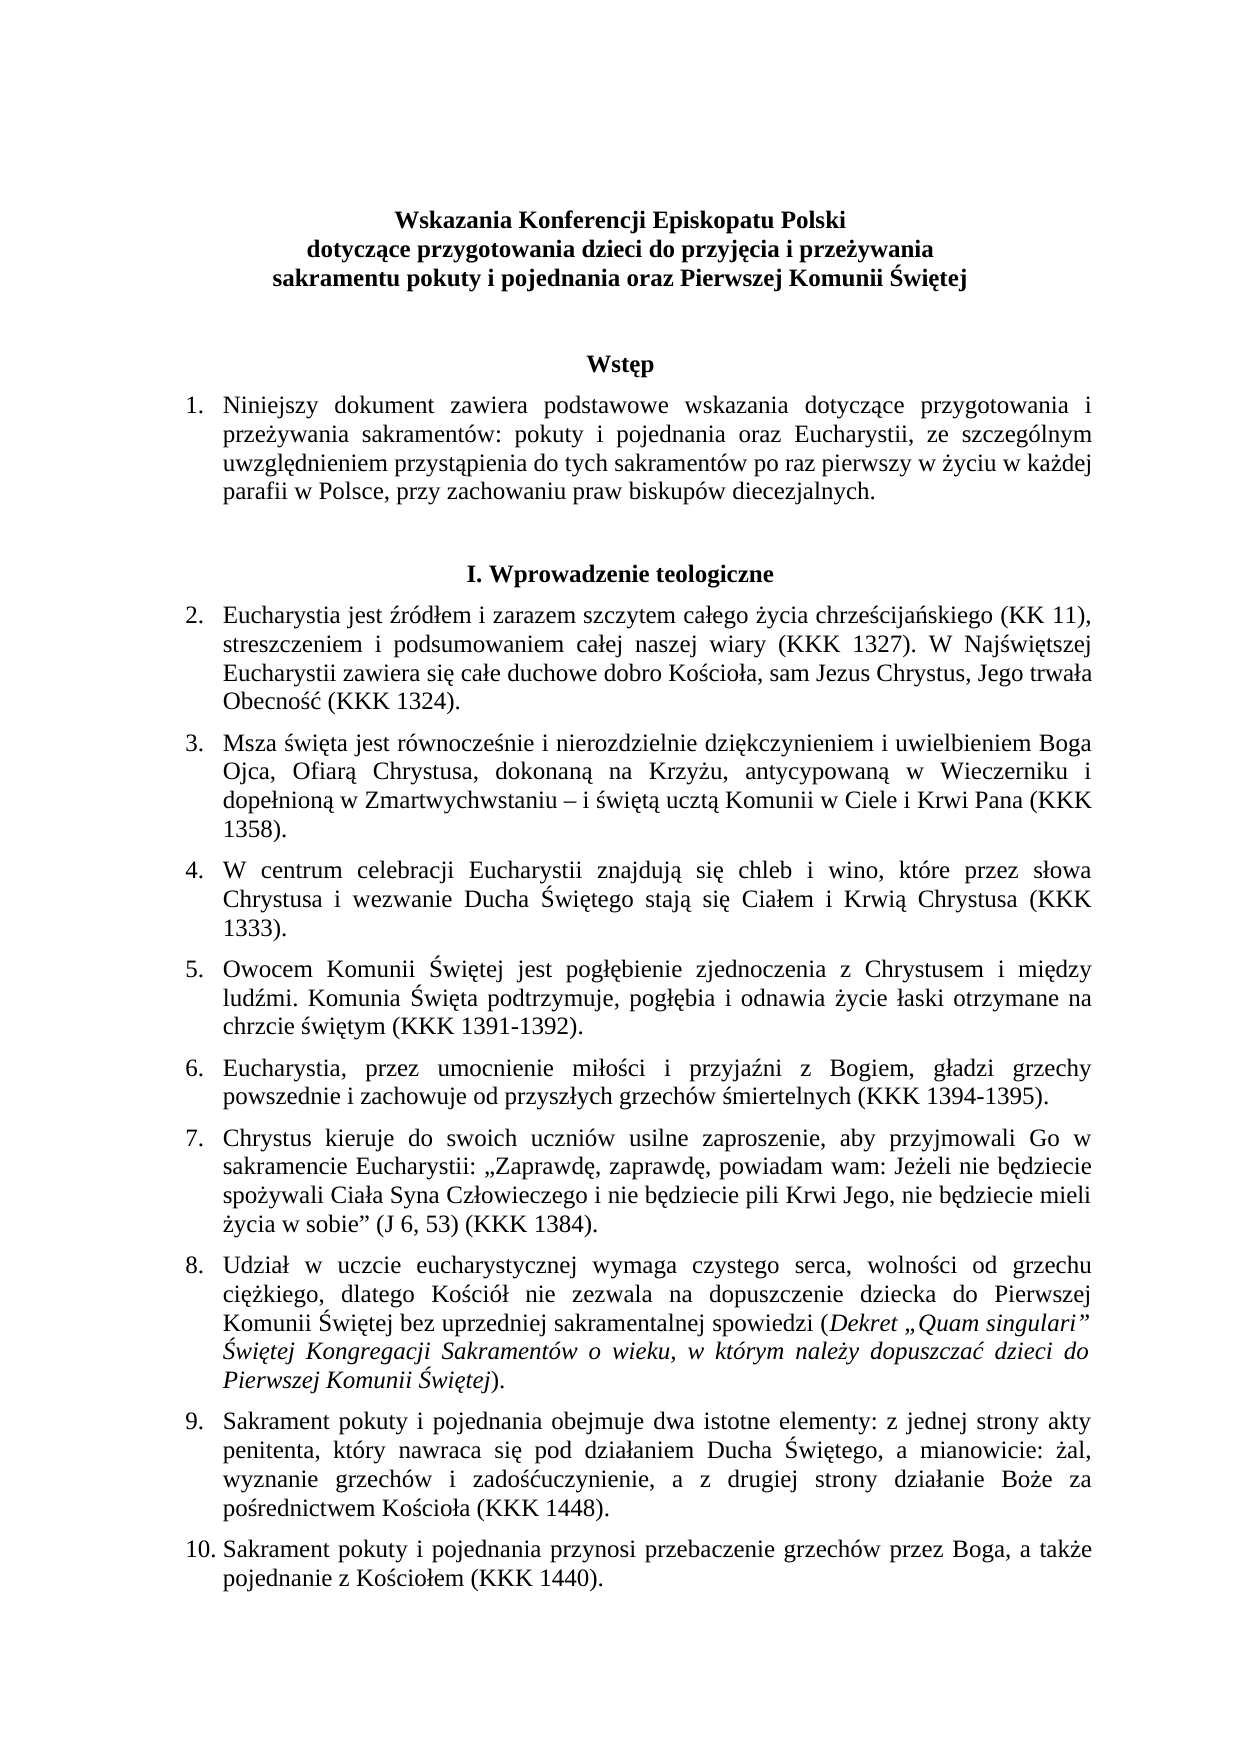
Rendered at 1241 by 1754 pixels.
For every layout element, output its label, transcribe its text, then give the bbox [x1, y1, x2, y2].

list Niniejszy dokument zawiera podstawowe wskazania dotyczące przygotowania i przeżywania sakramentów: pokuty i pojednania oraz Eucharystii, ze szczególnym uwzględnieniem przystąpienia do tych sakramentów po raz pierwszy w życiu w każdej parafii w Polsce, przy zachowaniu praw biskupów diecezjalnych. [185, 390, 1093, 505]
list Eucharystia, przez umocnienie miłości i przyjaźni z Bogiem, gładzi grzechy powszednie i zachowuje od przyszłych grzechów śmiertelnych (KKK 1394-1395). [185, 1053, 1093, 1110]
list Chrystus kieruje do swoich uczniów usilne zaproszenie, aby przyjmowali Go w sakramencie Eucharystii: „Zaprawdę, zaprawdę, powiadam wam: Jeżeli nie będziecie spożywali Ciała Syna Człowieczego i nie będziecie pili Krwi Jego, nie będziecie mieli życia w sobie” (J 6, 53) (KKK 1384). [185, 1123, 1093, 1238]
text dotyczące przygotowania dzieci do przyjęcia i przeżywania [148, 234, 1093, 263]
list Sakrament pokuty i pojednania przynosi przebaczenie grzechów przez Boga, a także pojednanie z Kościołem (KKK 1440). [185, 1534, 1093, 1591]
list W centrum celebracji Eucharystii znajdują się chleb i wino, które przez słowa Chrystusa i wezwanie Ducha Świętego stają się Ciałem i Krwią Chrystusa (KKK 1333). [185, 855, 1093, 941]
text Wstęp [148, 349, 1093, 378]
list Sakrament pokuty i pojednania obejmuje dwa istotne elementy: z jednej strony akty penitenta, który nawraca się pod działaniem Ducha Świętego, a mianowicie: żal, wyznanie grzechów i zadośćuczynienie, a z drugiej strony działanie Boże za pośrednictwem Kościoła (KKK 1448). [185, 1406, 1093, 1521]
list Owocem Komunii Świętej jest pogłębienie zjednoczenia z Chrystusem i między ludźmi. Komunia Święta podtrzymuje, pogłębia i odnawia życie łaski otrzymane na chrzcie świętym (KKK 1391-1392). [185, 954, 1093, 1040]
text Wskazania Konferencji Episkopatu Polski [148, 205, 1093, 234]
text I. Wprowadzenie teologiczne [148, 559, 1093, 588]
list Udział w uczcie eucharystycznej wymaga czystego serca, wolności od grzechu ciężkiego, dlatego Kościół nie zezwala na dopuszczenie dziecka do Pierwszej Komunii Świętej bez uprzedniej sakramentalnej spowiedzi (Dekret „Quam singulari” Świętej Kongregacji Sakramentów o wieku, w którym należy dopuszczać dzieci do Pierwszej Komunii Świętej). [185, 1250, 1093, 1394]
list Eucharystia jest źródłem i zarazem szczytem całego życia chrześcijańskiego (KK 11), streszczeniem i podsumowaniem całej naszej wiary (KKK 1327). W Najświętszej Eucharystii zawiera się całe duchowe dobro Kościoła, sam Jezus Chrystus, Jego trwała Obecność (KKK 1324). [185, 600, 1093, 715]
text sakramentu pokuty i pojednania oraz Pierwszej Komunii Świętej [148, 263, 1093, 291]
list Msza święta jest równocześnie i nierozdzielnie dziękczynieniem i uwielbieniem Boga Ojca, Ofiarą Chrystusa, dokonaną na Krzyżu, antycypowaną w Wieczerniku i dopełnioną w Zmartwychwstaniu – i świętą ucztą Komunii w Ciele i Krwi Pana (KKK 1358). [185, 728, 1093, 843]
